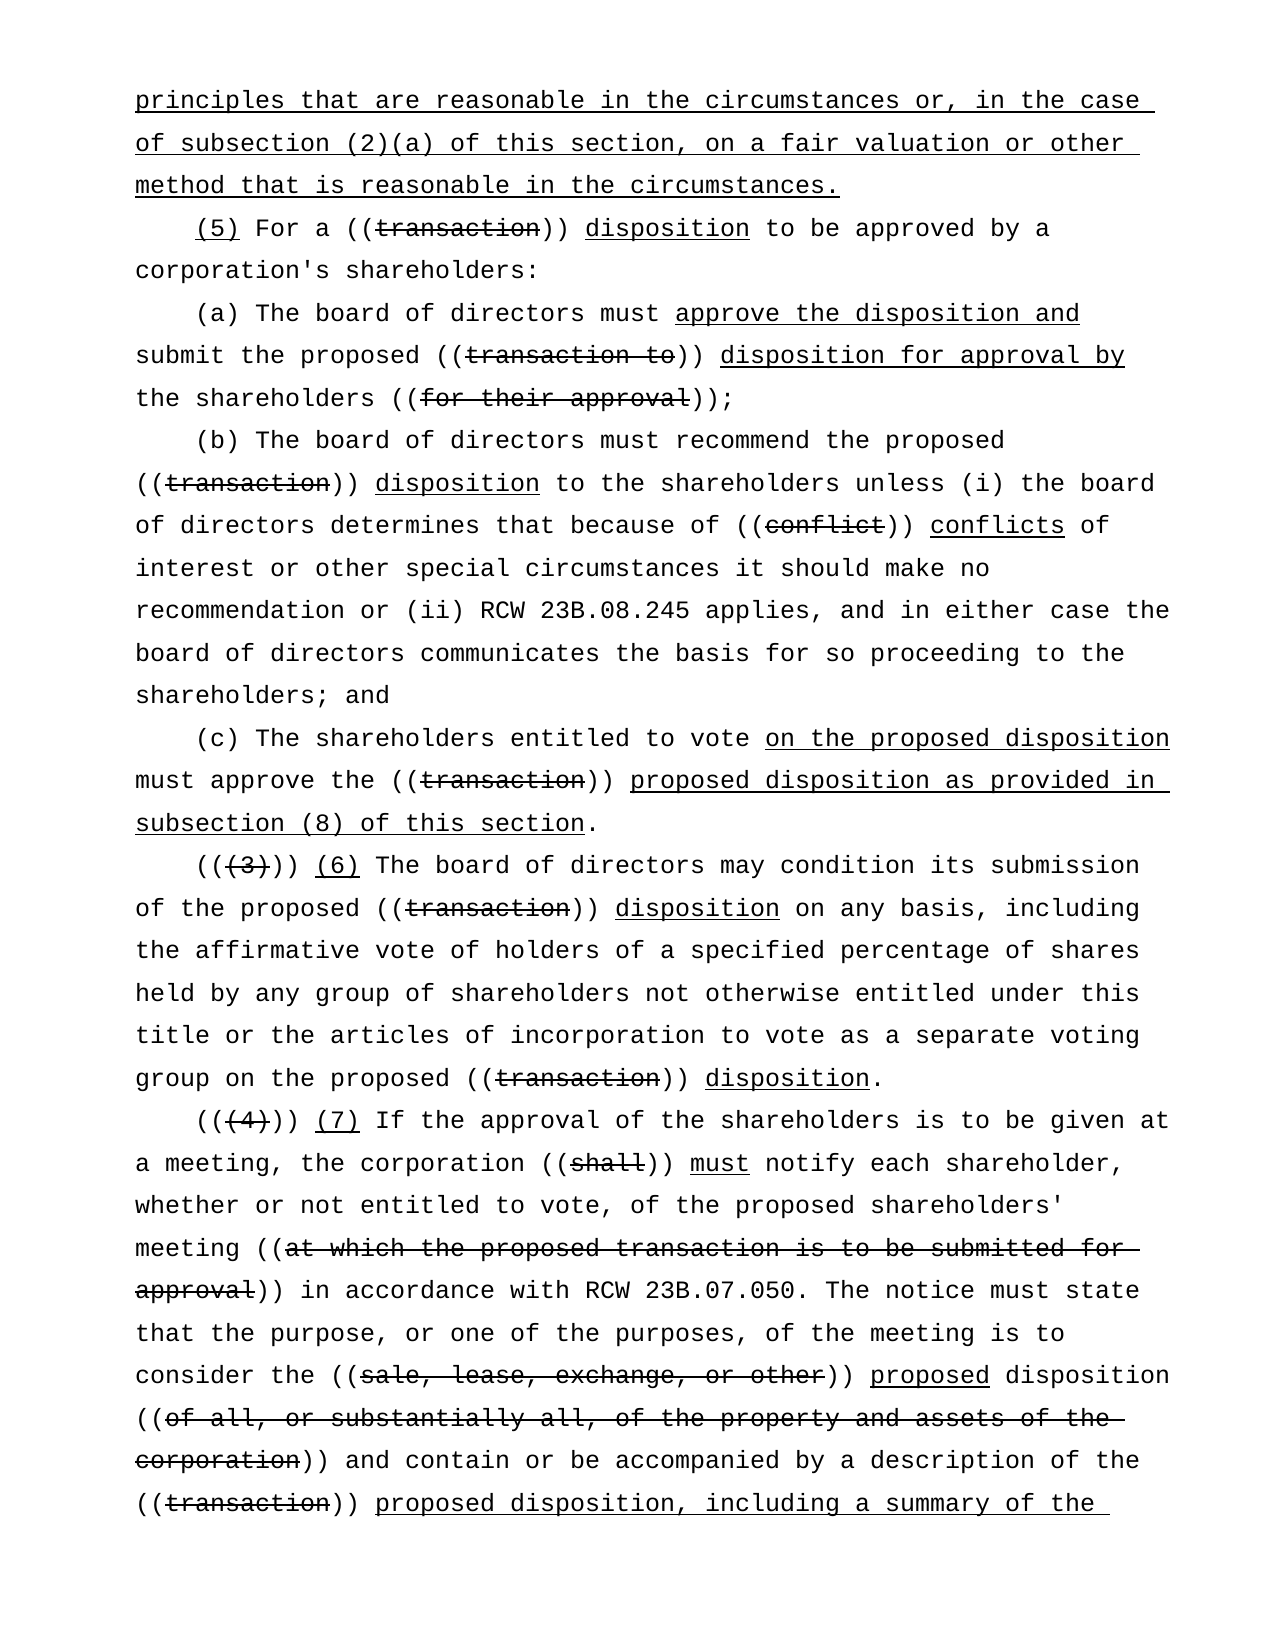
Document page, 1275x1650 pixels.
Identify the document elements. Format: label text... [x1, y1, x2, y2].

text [135, 75, 1170, 202]
text (5) For a ((transaction)) disposition to be approved by a corporation's shareholders: [135, 202, 1170, 287]
text (b) The board of directors must recommend the proposed ((transaction)) disposition to the shareholders unless (i) the board of directors determines that because of ((conflict)) conflicts of interest or other special circumstances it should make no recommendation or (ii) RCW 23B.08.245 applies, and in either case the board of directors communicates the basis for so proceeding to the shareholders; and [135, 415, 1170, 712]
text (((3))) (6) The board of directors may condition its submission of the proposed ((transaction)) disposition on any basis, including the affirmative vote of holders of a specified percentage of shares held by any group of shareholders not otherwise entitled under this title or the articles of incorporation to vote as a separate voting group on the proposed ((transaction)) disposition. [135, 840, 1170, 1095]
text (a) The board of directors must approve the disposition and submit the proposed ((transaction to)) disposition for approval by the shareholders ((for their approval)); [135, 287, 1170, 415]
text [135, 1095, 1170, 1520]
text (c) The shareholders entitled to vote on the proposed disposition must approve the ((transaction)) proposed disposition as provided in subsection (8) of this section. [135, 712, 1170, 840]
